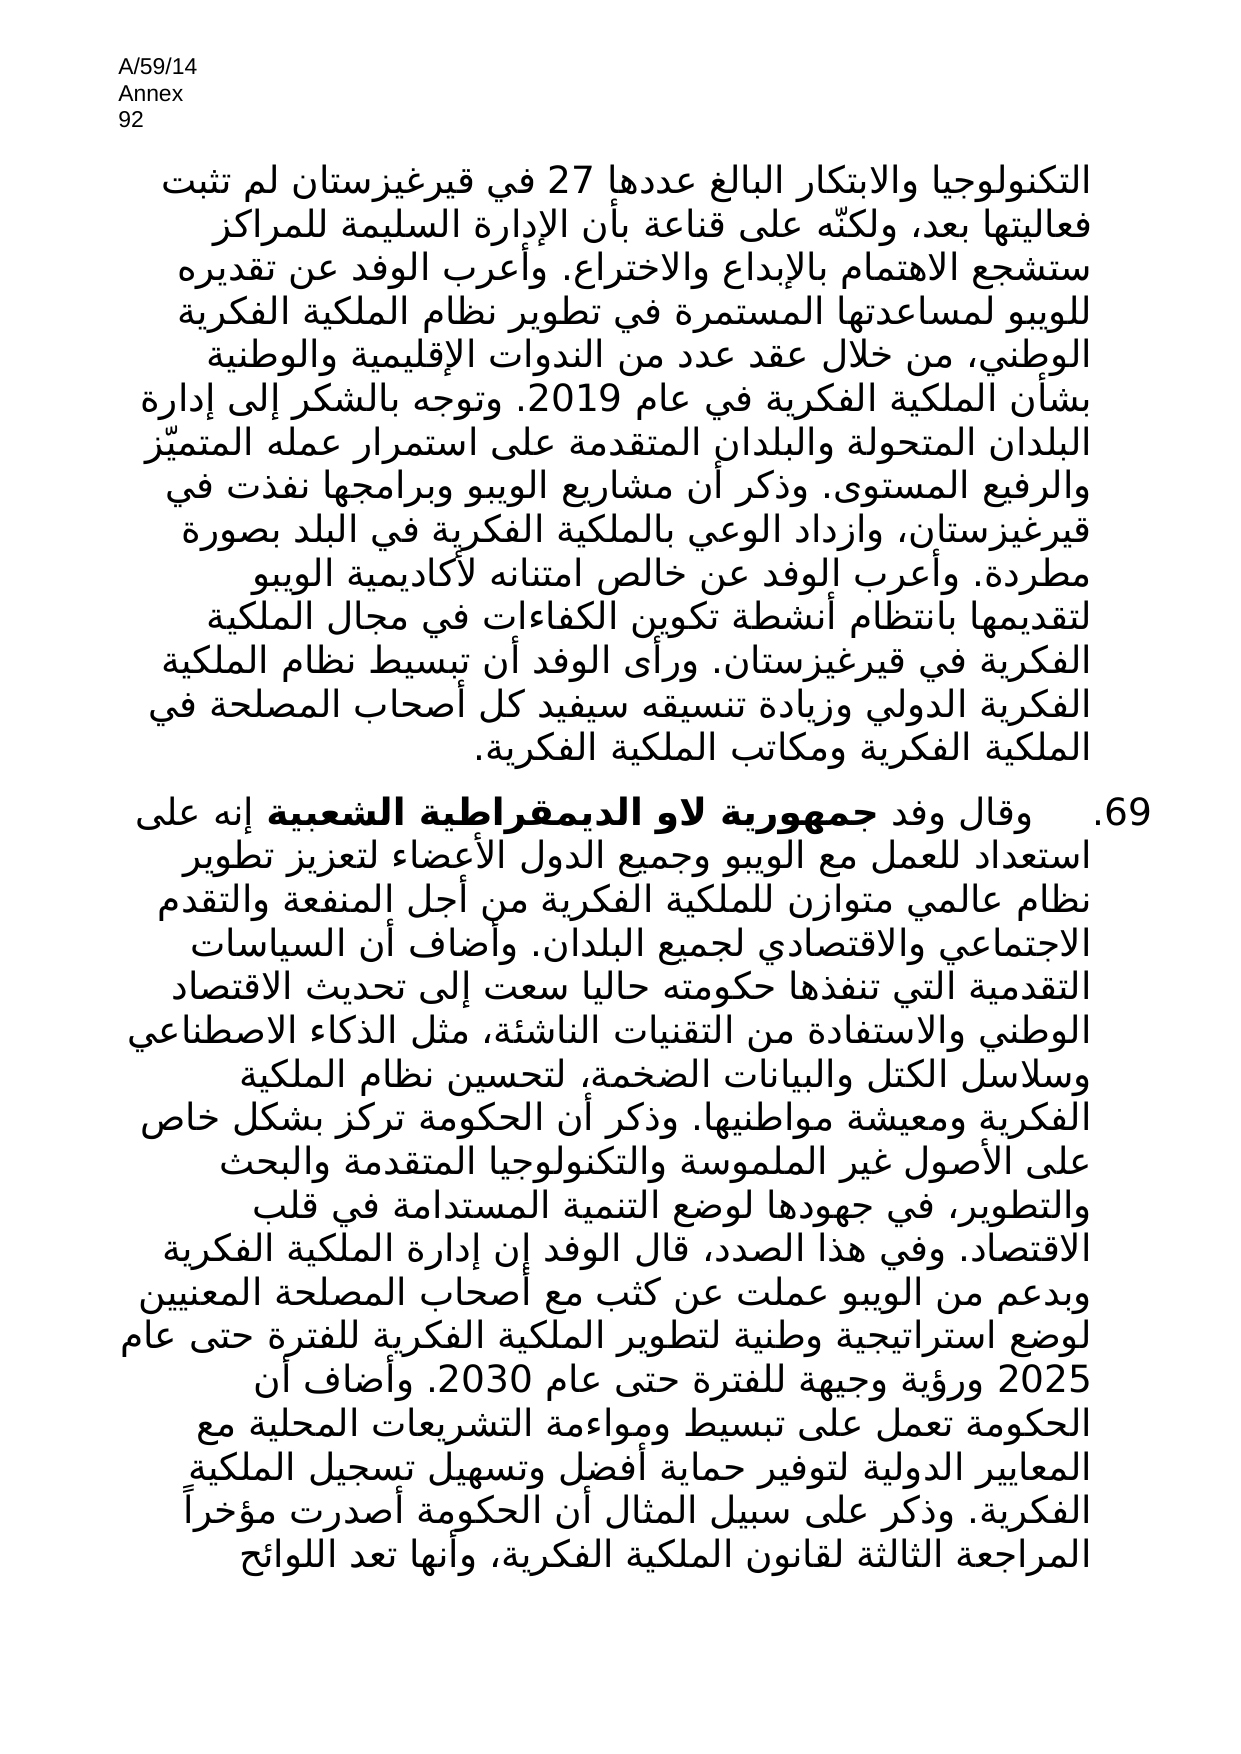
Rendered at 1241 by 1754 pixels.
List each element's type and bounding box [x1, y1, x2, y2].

text [118, 790, 1092, 1576]
text [118, 158, 1092, 769]
